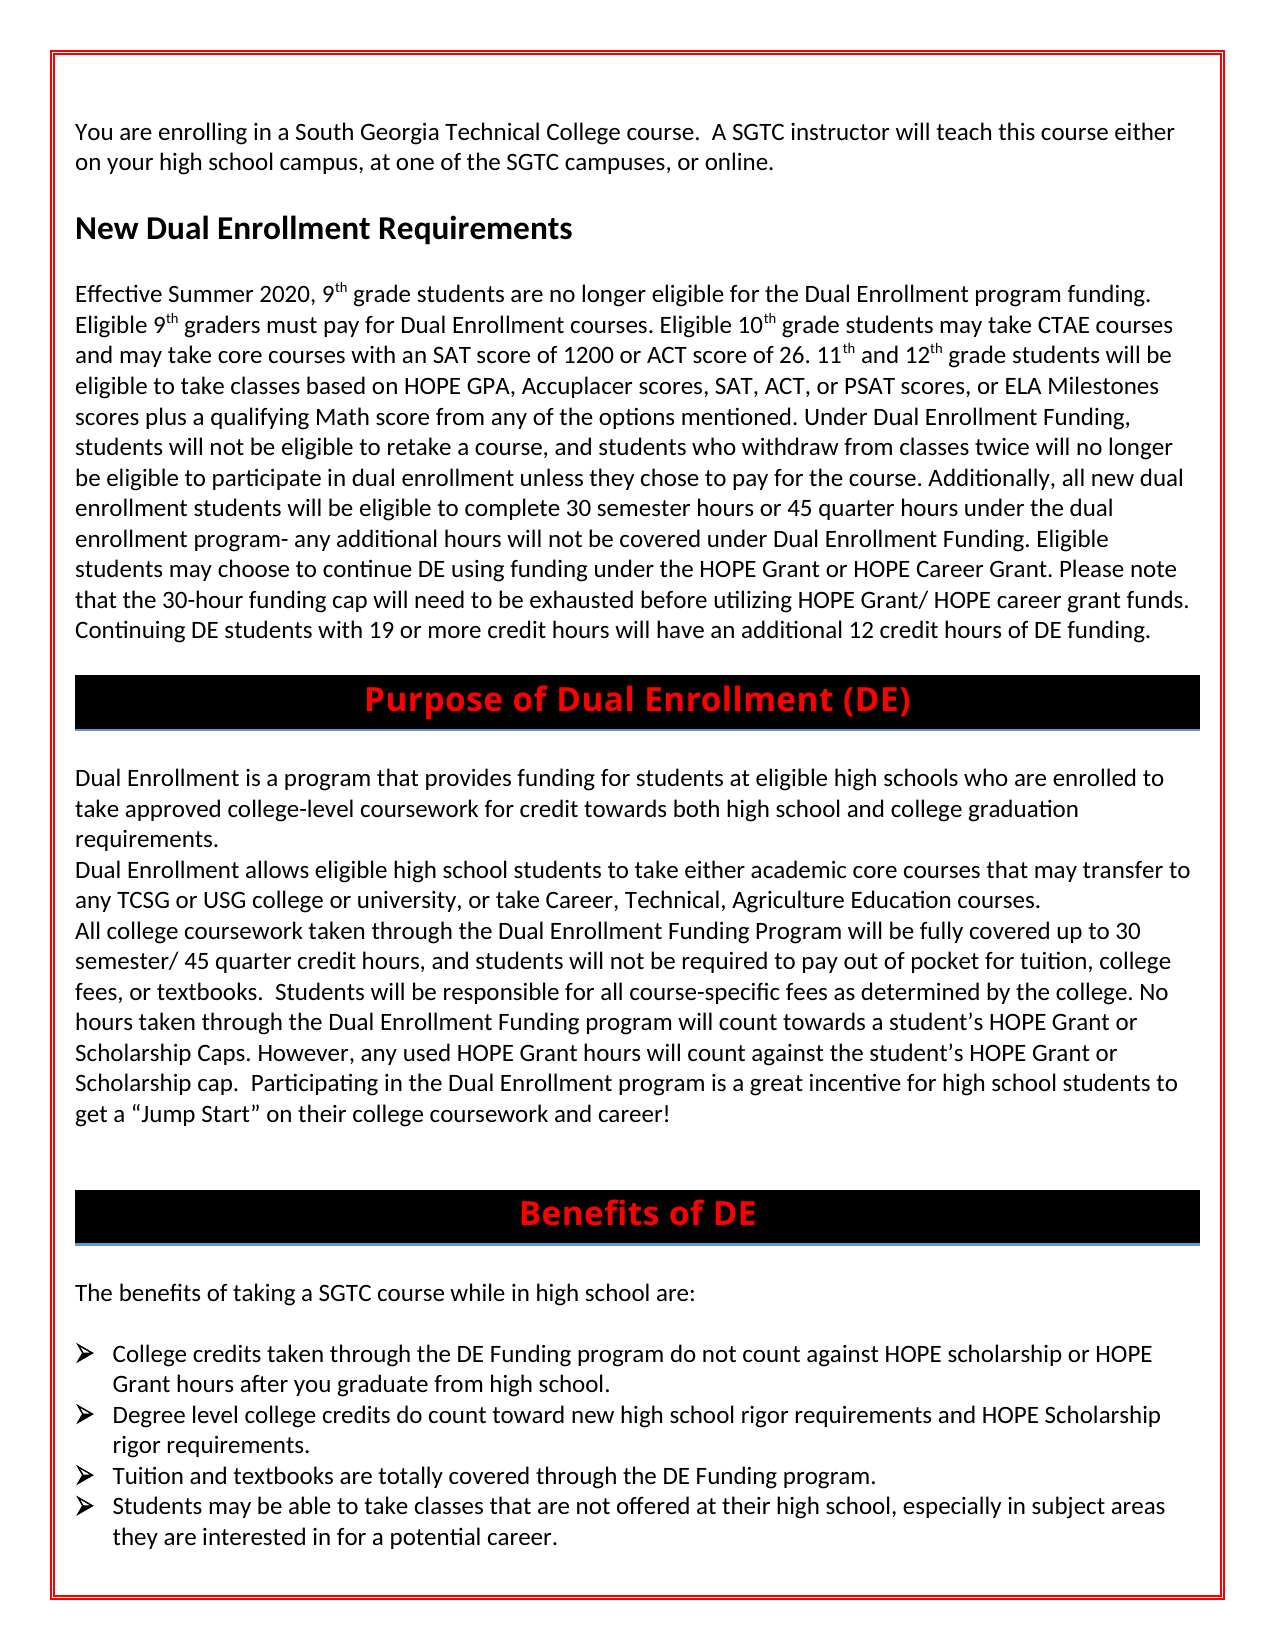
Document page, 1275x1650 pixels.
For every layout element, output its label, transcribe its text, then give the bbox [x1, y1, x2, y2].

text Dual Enrollment allows eligible high school students to take either academic core courses that may transfer to any TCSG or USG college or university, or take Career, Technical, Agriculture Education courses. [75, 854, 1200, 915]
list College credits taken through the DE Funding program do not count against HOPE scholarship or HOPE Grant hours after you graduate from high school. [75, 1338, 1200, 1399]
text All college coursework taken through the Dual Enrollment Funding Program will be fully covered up to 30 semester/ 45 quarter credit hours, and students will not be required to pay out of pocket for tuition, college fees, or textbooks. Students will be responsible for all course-specific fees as determined by the college. No hours taken through the Dual Enrollment Funding program will count towards a student’s HOPE Grant or Scholarship Caps. However, any used HOPE Grant hours will count against the student’s HOPE Grant or Scholarship cap. Participating in the Dual Enrollment program is a great incentive for high school students to get a “Jump Start” on their college coursework and career! [75, 915, 1200, 1129]
text Effective Summer 2020, 9th grade students are no longer eligible for the Dual Enrollment program funding. Eligible 9th graders must pay for Dual Enrollment courses. Eligible 10th grade students may take CTAE courses and may take core courses with an SAT score of 1200 or ACT score of 26. 11th and 12th grade students will be eligible to take classes based on HOPE GPA, Accuplacer scores, SAT, ACT, or PSAT scores, or ELA Milestones scores plus a qualifying Math score from any of the options mentioned. Under Dual Enrollment Funding, students will not be eligible to retake a course, and students who withdraw from classes twice will no longer be eligible to participate in dual enrollment unless they chose to pay for the course. Additionally, all new dual enrollment students will be eligible to complete 30 semester hours or 45 quarter hours under the dual enrollment program- any additional hours will not be covered under Dual Enrollment Funding. Eligible students may choose to continue DE using funding under the HOPE Grant or HOPE Career Grant. Please note that the 30-hour funding cap will need to be exhausted before utilizing HOPE Grant/ HOPE career grant funds. Continuing DE students with 19 or more credit hours will have an additional 12 credit hours of DE funding. [75, 278, 1200, 645]
text New Dual Enrollment Requirements [75, 207, 1200, 248]
text You are enrolling in a South Georgia Technical College course. A SGTC instructor will teach this course either on your high school campus, at one of the SGTC campuses, or online. [75, 116, 1200, 177]
title Benefits of DE [75, 1190, 1200, 1243]
text The benefits of taking a SGTC course while in high school are: [75, 1277, 1200, 1307]
text Dual Enrollment is a program that provides funding for students at eligible high schools who are enrolled to take approved college-level coursework for credit towards both high school and college graduation requirements. [75, 762, 1200, 854]
list Degree level college credits do count toward new high school rigor requirements and HOPE Scholarship rigor requirements. [75, 1399, 1200, 1460]
list Tuition and textbooks are totally covered through the DE Funding program. [75, 1460, 1200, 1490]
list Students may be able to take classes that are not offered at their high school, especially in subject areas they are interested in for a potential career. [75, 1490, 1200, 1551]
title Purpose of Dual Enrollment (DE) [75, 675, 1200, 729]
